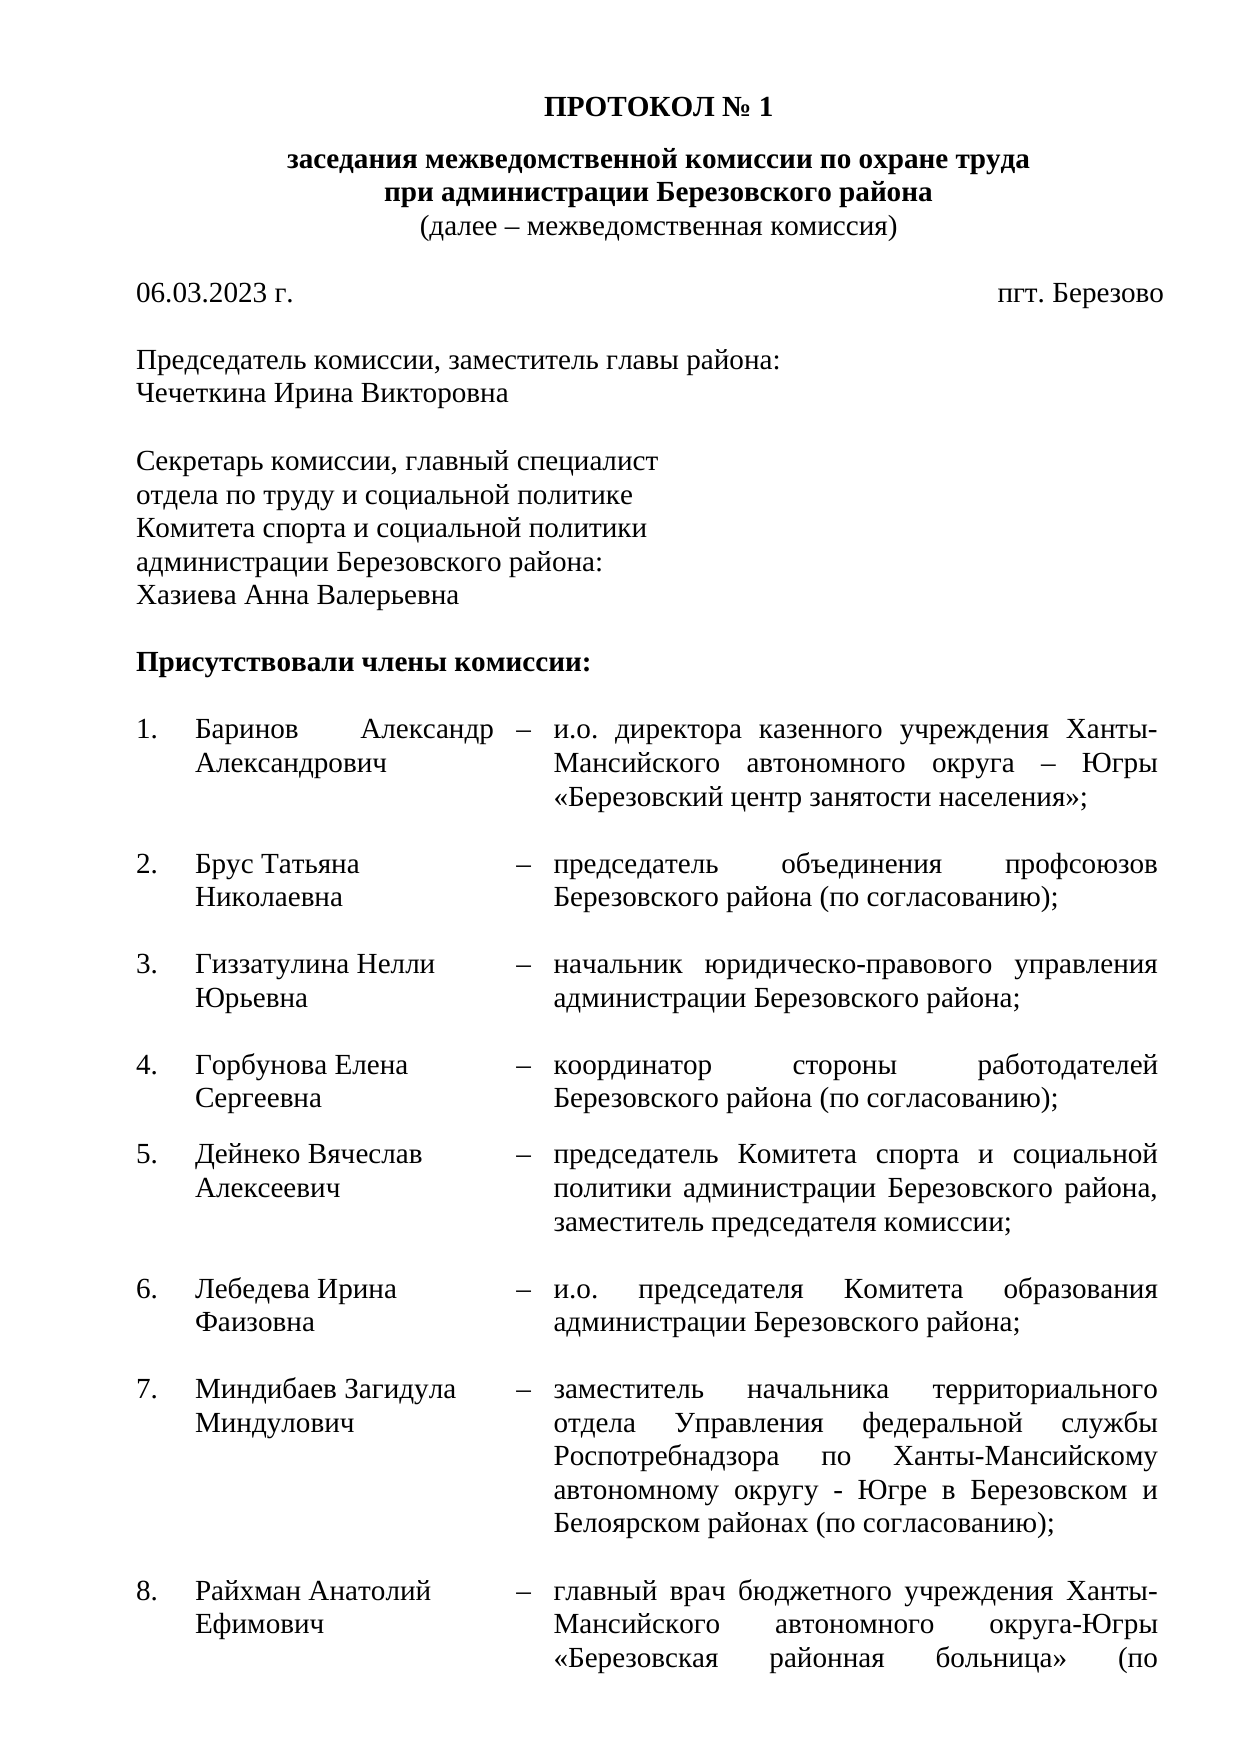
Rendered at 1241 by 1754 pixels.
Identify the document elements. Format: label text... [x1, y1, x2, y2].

table_cell Брус Татьяна Николаевна [184, 846, 505, 946]
table_cell 5. [125, 1137, 183, 1271]
table_cell заместитель начальника территориального отдела Управления федеральной службы Роспотребнадзора по Ханты-Мансийскому автономному округу - Югре в Березовском и Белоярском районах (по согласованию); [542, 1371, 1169, 1573]
table_cell 7. [125, 1371, 183, 1573]
text Чечеткина Ирина Викторовна [136, 376, 1181, 410]
table_cell Миндибаев Загидула Миндулович [184, 1371, 505, 1573]
table_cell начальник юридическо-правового управления администрации Березовского района; [542, 946, 1169, 1047]
text 06.03.2023 г. пгт. Березово [136, 276, 1181, 309]
table_header – [505, 712, 542, 846]
table_cell и.о. председателя Комитета образования администрации Березовского района; [542, 1271, 1169, 1371]
table_cell – [505, 1047, 542, 1137]
text отдела по труду и социальной политике [136, 477, 1181, 510]
table_cell 8. [125, 1573, 183, 1673]
table_cell – [505, 1271, 542, 1371]
text заседания межведомственной комиссии по охране труда [136, 141, 1181, 175]
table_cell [542, 1573, 1169, 1673]
table_cell Дейнеко Вячеслав Алексеевич [184, 1137, 505, 1271]
table_header и.о. директора казенного учреждения Ханты-Мансийского автономного округа – Югры «Березовский центр занятости населения»; [542, 712, 1169, 846]
table_cell – [505, 1137, 542, 1271]
table_cell Горбунова Елена Сергеевна [184, 1047, 505, 1137]
table_cell Гиззатулина Нелли Юрьевна [184, 946, 505, 1047]
table_header 1. [125, 712, 183, 846]
table_cell – [505, 946, 542, 1047]
table_cell 6. [125, 1271, 183, 1371]
text Комитета спорта и социальной политики [136, 510, 1181, 544]
table_cell 4. [125, 1047, 183, 1137]
text Секретарь комиссии, главный специалист [136, 443, 1181, 477]
table_cell председатель Комитета спорта и социальной политики администрации Березовского района, заместитель председателя комиссии; [542, 1137, 1169, 1271]
text (далее – межведомственная комиссия) [136, 208, 1181, 242]
text Председатель комиссии, заместитель главы района: [136, 343, 1181, 376]
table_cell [184, 1573, 505, 1673]
table_cell – [505, 846, 542, 946]
table_cell Лебедева Ирина Фаизовна [184, 1271, 505, 1371]
table_cell 3. [125, 946, 183, 1047]
text администрации Березовского района: [136, 544, 1181, 577]
text Присутствовали члены комиссии: [136, 644, 1181, 678]
text Хазиева Анна Валерьевна [136, 577, 1181, 611]
table_cell координатор стороны работодателей Березовского района (по согласованию); [542, 1047, 1169, 1137]
text ПРОТОКОЛ № 1 [136, 89, 1181, 122]
table_cell – [505, 1573, 542, 1673]
table_cell – [505, 1371, 542, 1573]
text при администрации Березовского района [136, 175, 1181, 208]
table_header Баринов Александр Александрович [184, 712, 505, 846]
table_cell председатель объединения профсоюзов Березовского района (по согласованию); [542, 846, 1169, 946]
table_cell 2. [125, 846, 183, 946]
